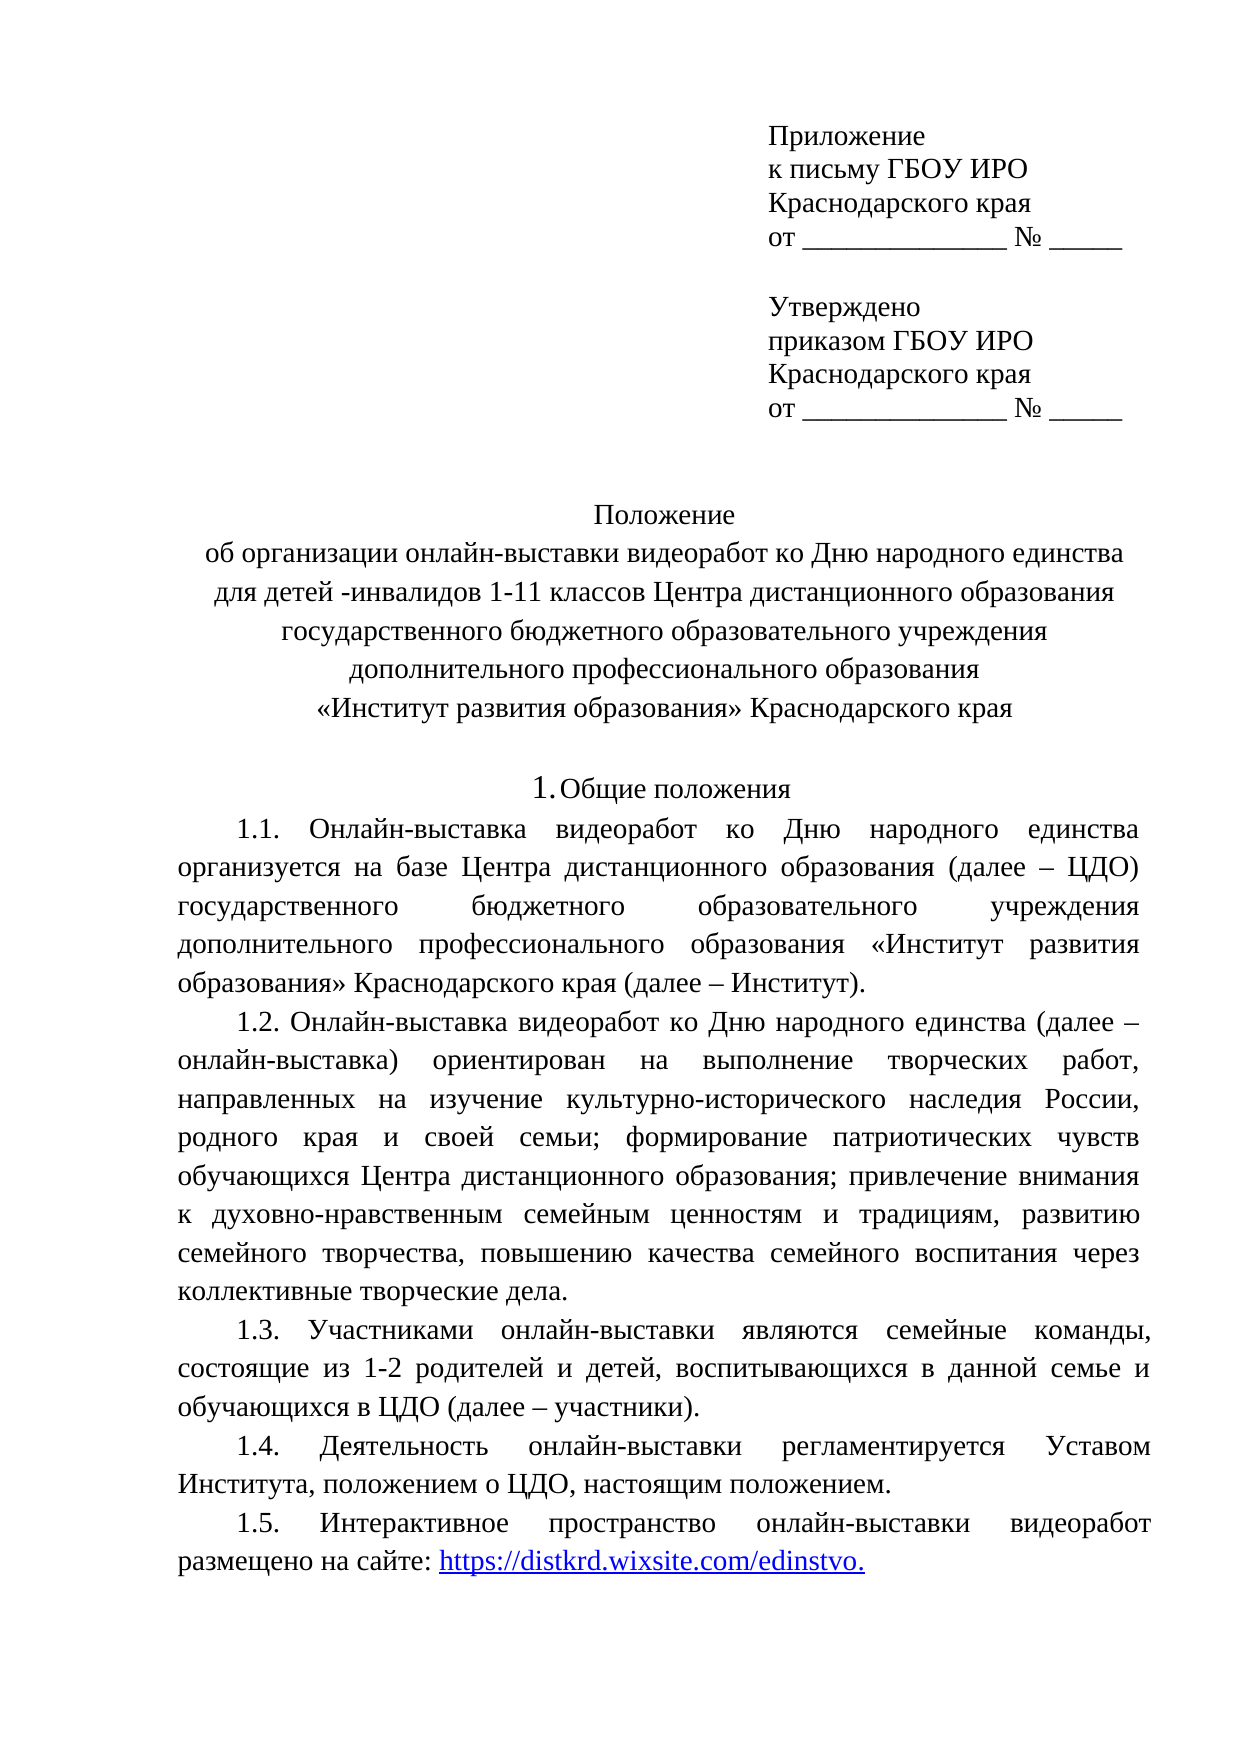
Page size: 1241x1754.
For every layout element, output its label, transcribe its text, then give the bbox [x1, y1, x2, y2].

text 1.1. Онлайн-выставка видеоработ ко Дню народного единства организуется на базе Центра дистанционного образования (далее – ЦДО) государственного бюджетного образовательного учреждения дополнительного профессионального образования «Институт развития образования» Краснодарского края (далее – Институт). [177, 811, 1140, 999]
text «Институт развития образования» Краснодарского края [177, 690, 1152, 723]
text 1.3. Участниками онлайн-выставки являются семейные команды, состоящие из 1-2 родителей и детей, воспитывающихся в данной семье и обучающихся в ЦДО (далее – участники). [177, 1384, 1152, 1423]
text Краснодарского края [768, 185, 1152, 219]
text государственного бюджетного образовательного учреждения дополнительного профессионального образования [177, 613, 1152, 685]
text Положение [177, 497, 1152, 531]
text для детей -инвалидов 1-11 классов Центра дистанционного образования [177, 574, 1152, 608]
text от ______________ № _____ [768, 390, 1152, 423]
text приказом ГБОУ ИРО [768, 323, 1152, 356]
text 1.4. Деятельность онлайн-выставки регламентируется Уставом Института, положением о ЦДО, настоящим положением. [177, 1428, 1152, 1500]
text 1.5. Интерактивное пространство онлайн-выставки видеоработ размещено на сайте: https://distkrd.wixsite.com/edinstvo. [177, 1505, 1152, 1577]
text от ______________ № _____ [768, 219, 1152, 252]
text Утверждено [768, 289, 1152, 323]
text к письму ГБОУ ИРО [768, 152, 1152, 185]
text 1.2. Онлайн-выставка видеоработ ко Дню народного единства (далее – онлайн-выставка) ориентирован на выполнение творческих работ, направленных на изучение культурно-исторического наследия России, родного края и своей семьи; формирование патриотических чувств обучающихся Центра дистанционного образования; привлечение внимания к духовно-нравственным семейным ценностям и традициям, развитию семейного творчества, повышению качества семейного воспитания через коллективные творческие дела. [177, 1268, 1140, 1307]
text 1.2. Онлайн-выставка видеоработ ко Дню народного единства (далее – онлайн-выставка) ориентирован на выполнение творческих работ, направленных на изучение культурно-исторического наследия России, родного края и своей семьи; формирование патриотических чувств обучающихся Центра дистанционного образования; привлечение внимания к духовно-нравственным семейным ценностям и традициям, развитию семейного творчества, повышению качества семейного воспитания через коллективные творческие дела. [177, 1004, 1140, 1235]
text об организации онлайн-выставки видеоработ ко Дню народного единства [177, 536, 1152, 569]
list Общие положения [269, 767, 1053, 805]
text Приложение [768, 118, 1152, 152]
text 1.3. Участниками онлайн-выставки являются семейные команды, состоящие из 1-2 родителей и детей, воспитывающихся в данной семье и обучающихся в ЦДО (далее – участники). [177, 1312, 1152, 1351]
text Краснодарского края [768, 356, 1152, 390]
